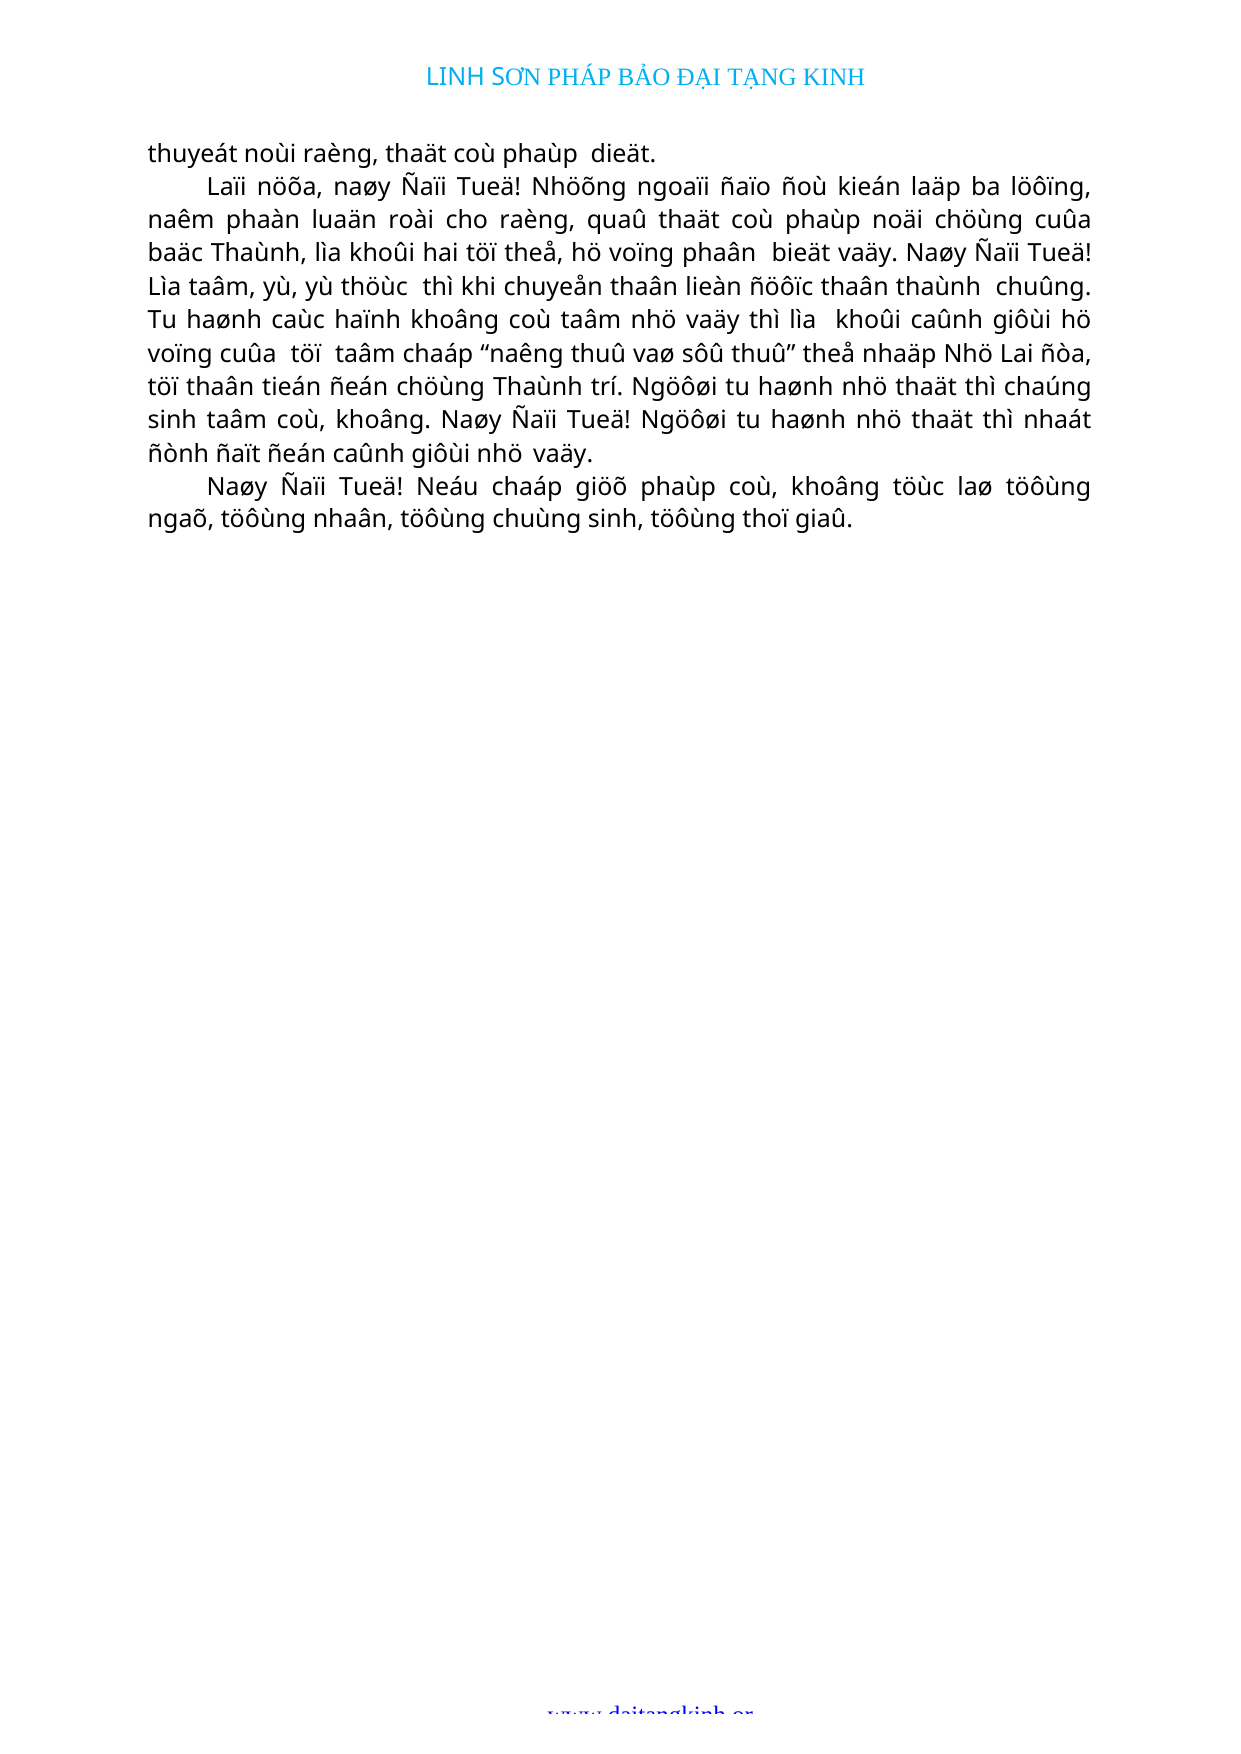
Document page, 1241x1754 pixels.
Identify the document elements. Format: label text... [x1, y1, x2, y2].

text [147, 135, 1093, 169]
text Laïi nöõa, naøy Ñaïi Tueä! Nhöõng ngoaïi ñaïo ñoù kieán laäp ba löôïng, naêm phaàn luaän roài cho raèng, quaû thaät coù phaùp noäi chöùng cuûa baäc Thaùnh, lìa khoûi hai töï theå, hö voïng phaân bieät vaäy. Naøy Ñaïi Tueä! Lìa taâm, yù, yù thöùc thì khi chuyeån thaân lieàn ñöôïc thaân thaùnh chuûng. Tu haønh caùc haïnh khoâng coù taâm nhö vaäy thì lìa khoûi caûnh giôùi hö voïng cuûa töï taâm chaáp “naêng thuû vaø sôû thuû” theå nhaäp Nhö Lai ñòa, töï thaân tieán ñeán chöùng Thaùnh trí. Ngöôøi tu haønh nhö thaät thì chaúng sinh taâm coù, khoâng. Naøy Ñaïi Tueä! Ngöôøi tu haønh nhö thaät thì nhaát ñònh ñaït ñeán caûnh giôùi nhö vaäy. [147, 169, 1093, 469]
text Naøy Ñaïi Tueä! Neáu chaáp giöõ phaùp coù, khoâng töùc laø töôùng ngaõ, töôùng nhaân, töôùng chuùng sinh, töôùng thoï giaû. [147, 469, 1093, 535]
